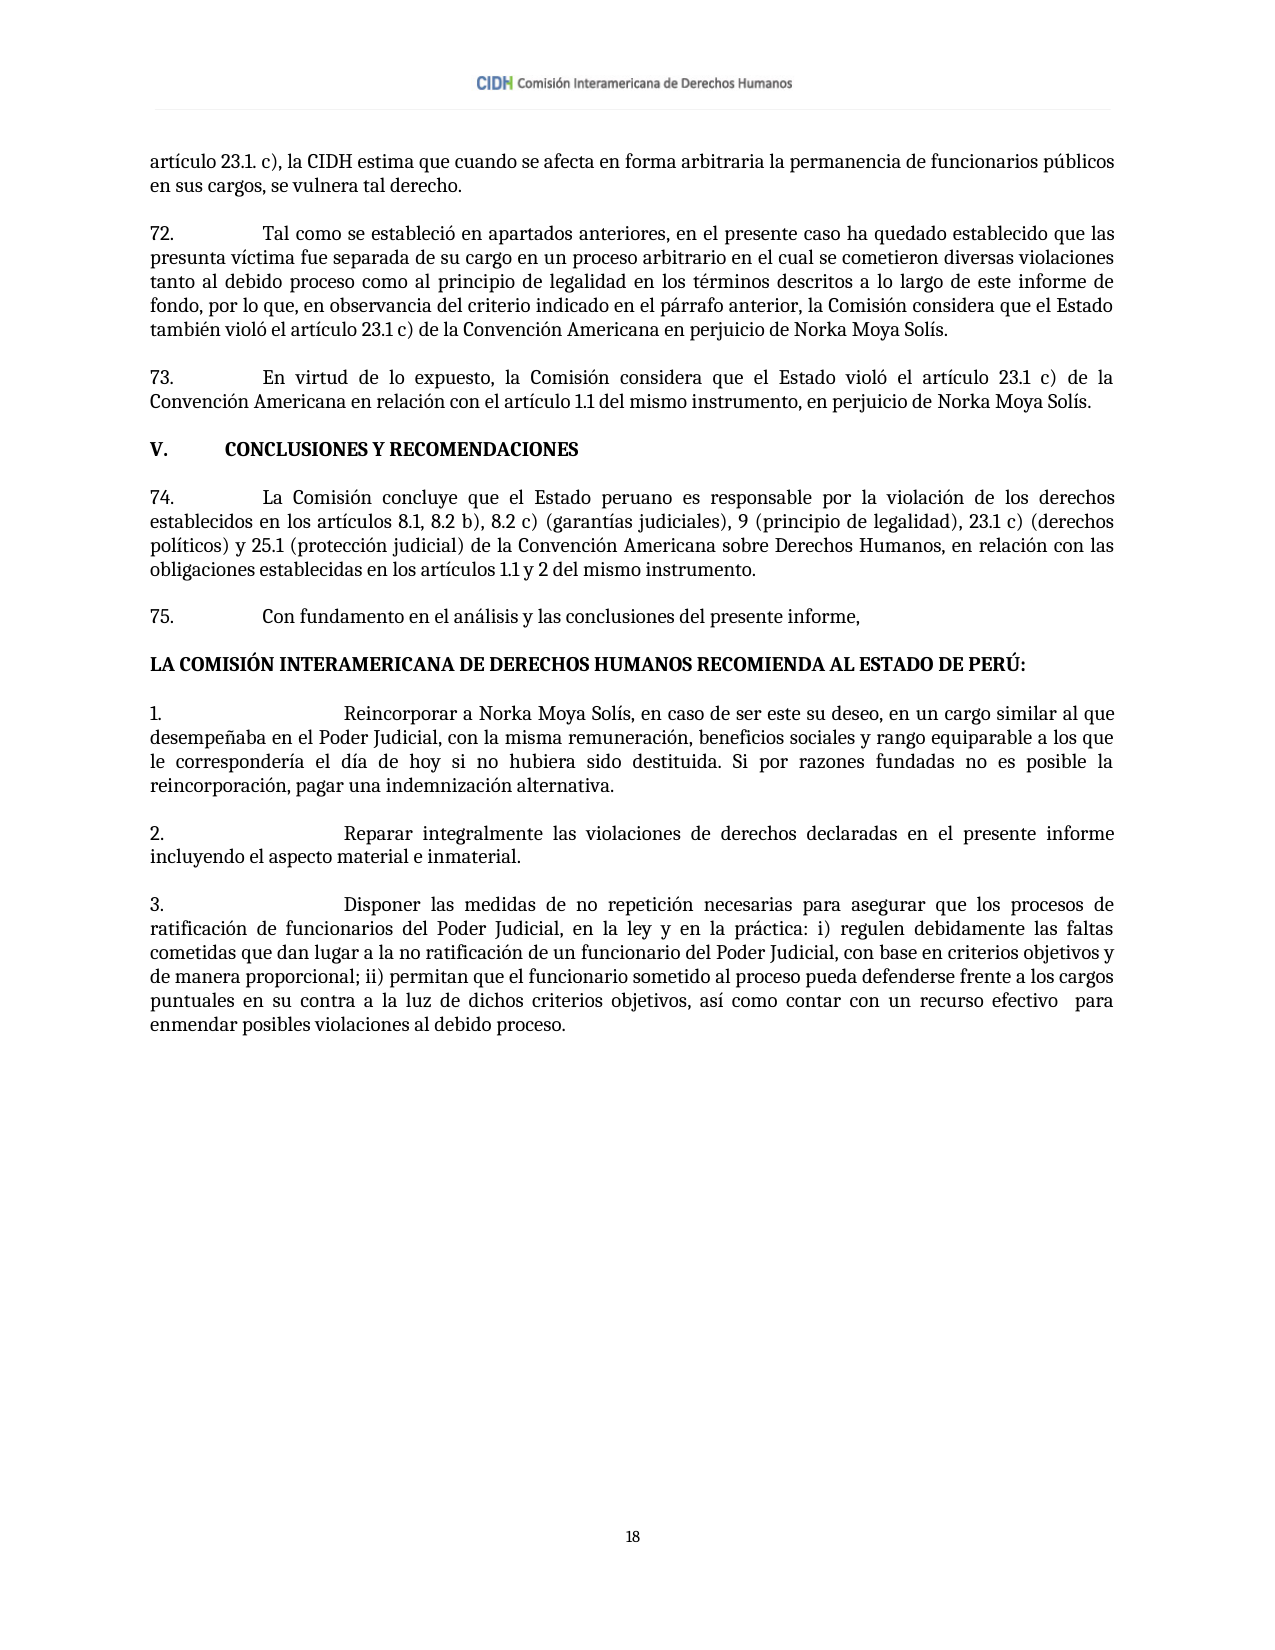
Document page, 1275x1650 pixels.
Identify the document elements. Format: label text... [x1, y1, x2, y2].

list La Comisión concluye que el Estado peruano es responsable por la violación de los derechos establecidos en los artículos 8.1, 8.2 b), 8.2 c) (garantías judiciales), 9 (principio de legalidad), 23.1 c) (derechos políticos) y 25.1 (protección judicial) de la Convención Americana sobre Derechos Humanos, en relación con las obligaciones establecidas en los artículos 1.1 y 2 del mismo instrumento. [150, 485, 1116, 581]
list En virtud de lo expuesto, la Comisión considera que el Estado violó el artículo 23.1 c) de la Convención Americana en relación con el artículo 1.1 del mismo instrumento, en perjuicio de Norka Moya Solís. [150, 366, 1116, 413]
list Con fundamento en el análisis y las conclusiones del presente informe, [150, 605, 1116, 629]
picture [471, 75, 795, 92]
list Reincorporar a Norka Moya Solís, en caso de ser este su deseo, en un cargo similar al que desempeñaba en el Poder Judicial, con la misma remuneración, beneficios sociales y rango equiparable a los que le correspondería el día de hoy si no hubiera sido destituida. Si por razones fundadas no es posible la reincorporación, pagar una indemnización alternativa. [150, 701, 1116, 797]
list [150, 150, 1116, 198]
list Tal como se estableció en apartados anteriores, en el presente caso ha quedado establecido que las presunta víctima fue separada de su cargo en un proceso arbitrario en el cual se cometieron diversas violaciones tanto al debido proceso como al principio de legalidad en los términos descritos a lo largo de este informe de fondo, por lo que, en observancia del criterio indicado en el párrafo anterior, la Comisión considera que el Estado también violó el artículo 23.1 c) de la Convención Americana en perjuicio de Norka Moya Solís. [150, 222, 1116, 342]
subtitle CONCLUSIONES Y RECOMENDACIONES [150, 437, 1116, 461]
list Disponer las medidas de no repetición necesarias para asegurar que los procesos de ratificación de funcionarios del Poder Judicial, en la ley y en la práctica: i) regulen debidamente las faltas cometidas que dan lugar a la no ratificación de un funcionario del Poder Judicial, con base en criterios objetivos y de manera proporcional; ii) permitan que el funcionario sometido al proceso pueda defenderse frente a los cargos puntuales en su contra a la luz de dichos criterios objetivos, así como contar con un recurso efectivo para enmendar posibles violaciones al debido proceso. [150, 893, 1116, 1037]
text LA COMISIÓN INTERAMERICANA DE DERECHOS HUMANOS RECOMIENDA AL ESTADO DE PERÚ: [150, 653, 1116, 677]
list Reparar integralmente las violaciones de derechos declaradas en el presente informe incluyendo el aspecto material e inmaterial. [150, 821, 1116, 869]
